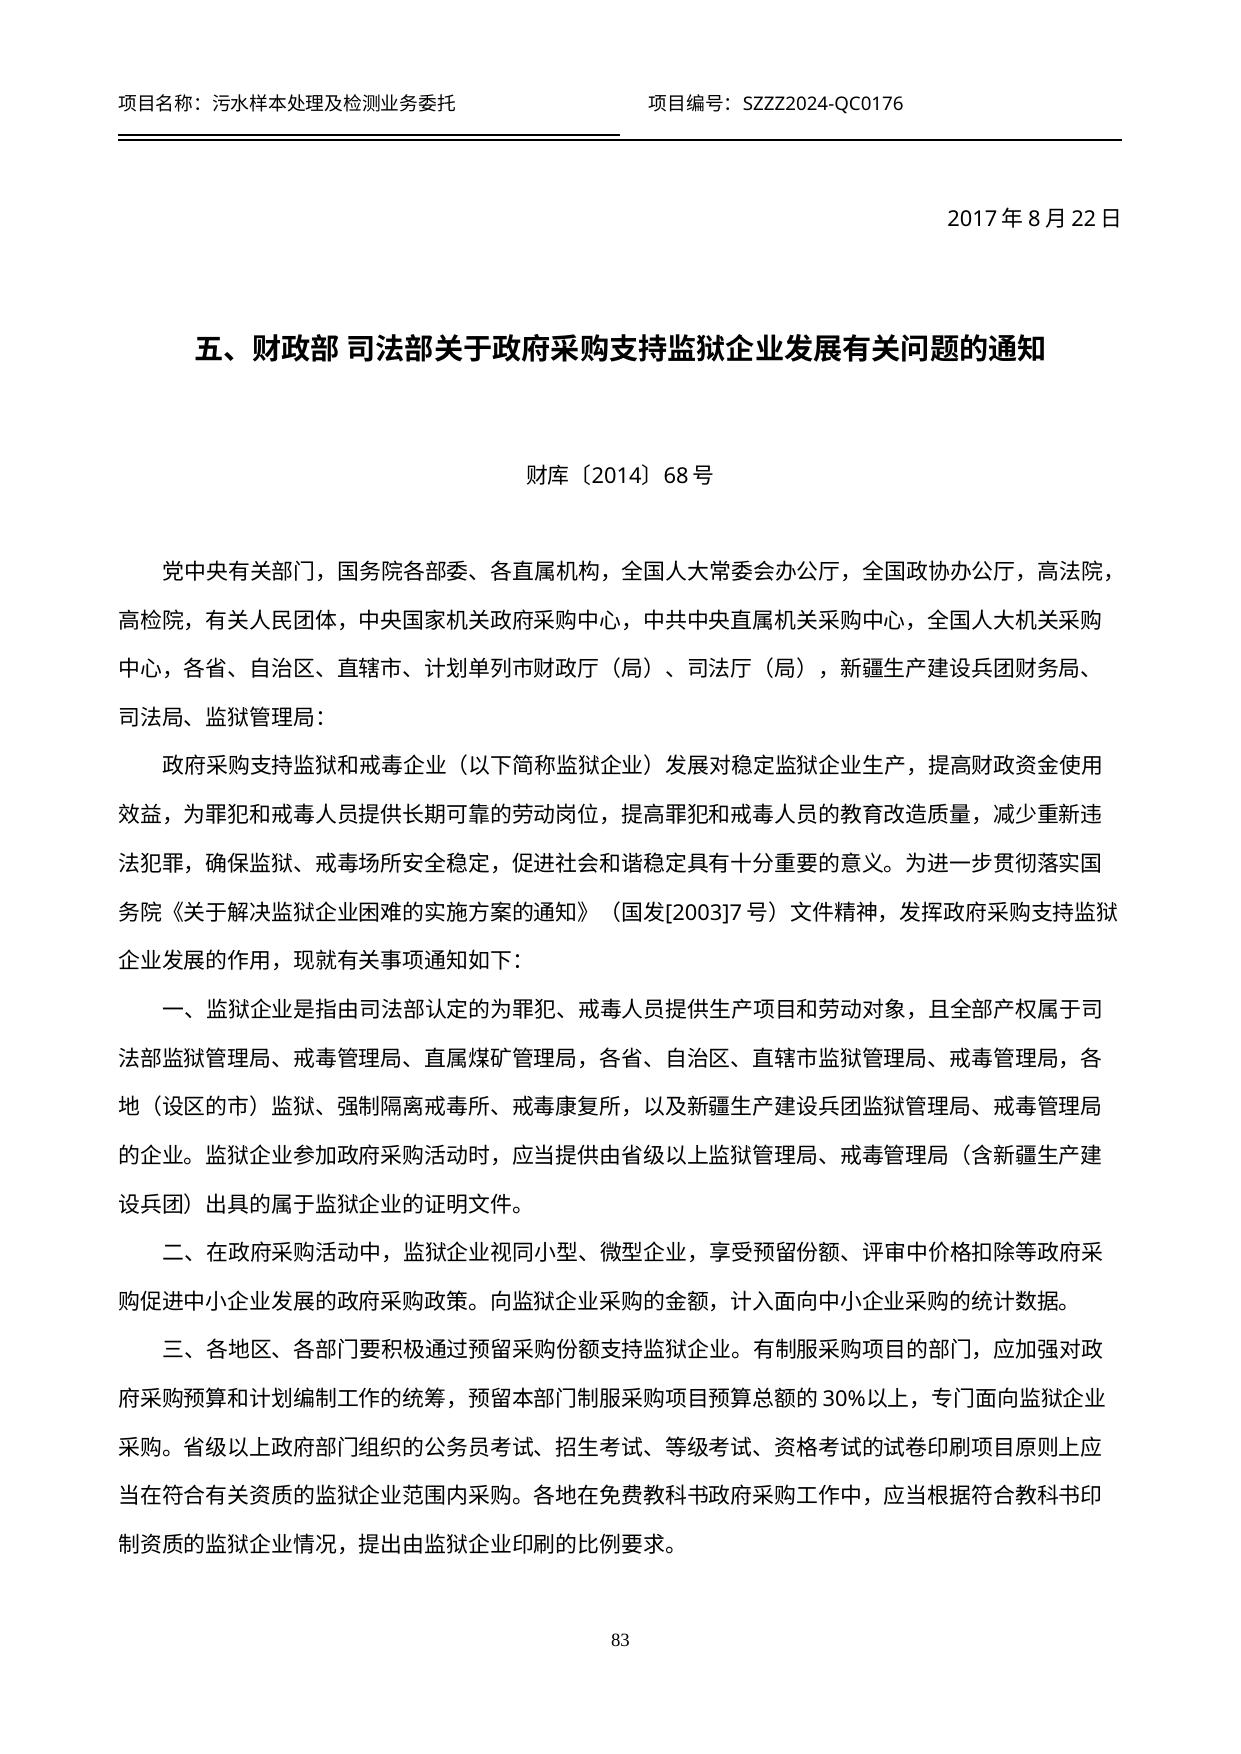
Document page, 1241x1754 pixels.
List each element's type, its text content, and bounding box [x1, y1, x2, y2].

text 三、各地区、各部门要积极通过预留采购份额支持监狱企业。有制服采购项目的部门，应加强对政府采购预算和计划编制工作的统筹，预留本部门制服采购项目预算总额的30%以上，专门面向监狱企业采购。省级以上政府部门组织的公务员考试、招生考试、等级考试、资格考试的试卷印刷项目原则上应当在符合有关资质的监狱企业范围内采购。各地在免费教科书政府采购工作中，应当根据符合教科书印制资质的监狱企业情况，提出由监狱企业印刷的比例要求。 [118, 1332, 1122, 1559]
text 财库〔2014〕68号 [118, 458, 1122, 490]
text 二、在政府采购活动中，监狱企业视同小型、微型企业，享受预留份额、评审中价格扣除等政府采购促进中小企业发展的政府采购政策。向监狱企业采购的金额，计入面向中小企业采购的统计数据。 [118, 1235, 1122, 1316]
text 党中央有关部门，国务院各部委、各直属机构，全国人大常委会办公厅，全国政协办公厅，高法院，高检院，有关人民团体，中央国家机关政府采购中心，中共中央直属机关采购中心，全国人大机关采购中心，各省、自治区、直辖市、计划单列市财政厅（局）、司法厅（局），新疆生产建设兵团财务局、司法局、监狱管理局： [118, 553, 1122, 732]
text 2017年8月22日 [118, 201, 1122, 234]
text 政府采购支持监狱和戒毒企业（以下简称监狱企业）发展对稳定监狱企业生产，提高财政资金使用效益，为罪犯和戒毒人员提供长期可靠的劳动岗位，提高罪犯和戒毒人员的教育改造质量，减少重新违法犯罪，确保监狱、戒毒场所安全稳定，促进社会和谐稳定具有十分重要的意义。为进一步贯彻落实国务院《关于解决监狱企业困难的实施方案的通知》（国发[2003]7号）文件精神，发挥政府采购支持监狱企业发展的作用，现就有关事项通知如下： [118, 748, 1122, 976]
subtitle 五、财政部 司法部关于政府采购支持监狱企业发展有关问题的通知 [118, 314, 1122, 379]
text 一、监狱企业是指由司法部认定的为罪犯、戒毒人员提供生产项目和劳动对象，且全部产权属于司法部监狱管理局、戒毒管理局、直属煤矿管理局，各省、自治区、直辖市监狱管理局、戒毒管理局，各地（设区的市）监狱、强制隔离戒毒所、戒毒康复所，以及新疆生产建设兵团监狱管理局、戒毒管理局的企业。监狱企业参加政府采购活动时，应当提供由省级以上监狱管理局、戒毒管理局（含新疆生产建设兵团）出具的属于监狱企业的证明文件。 [118, 991, 1122, 1219]
